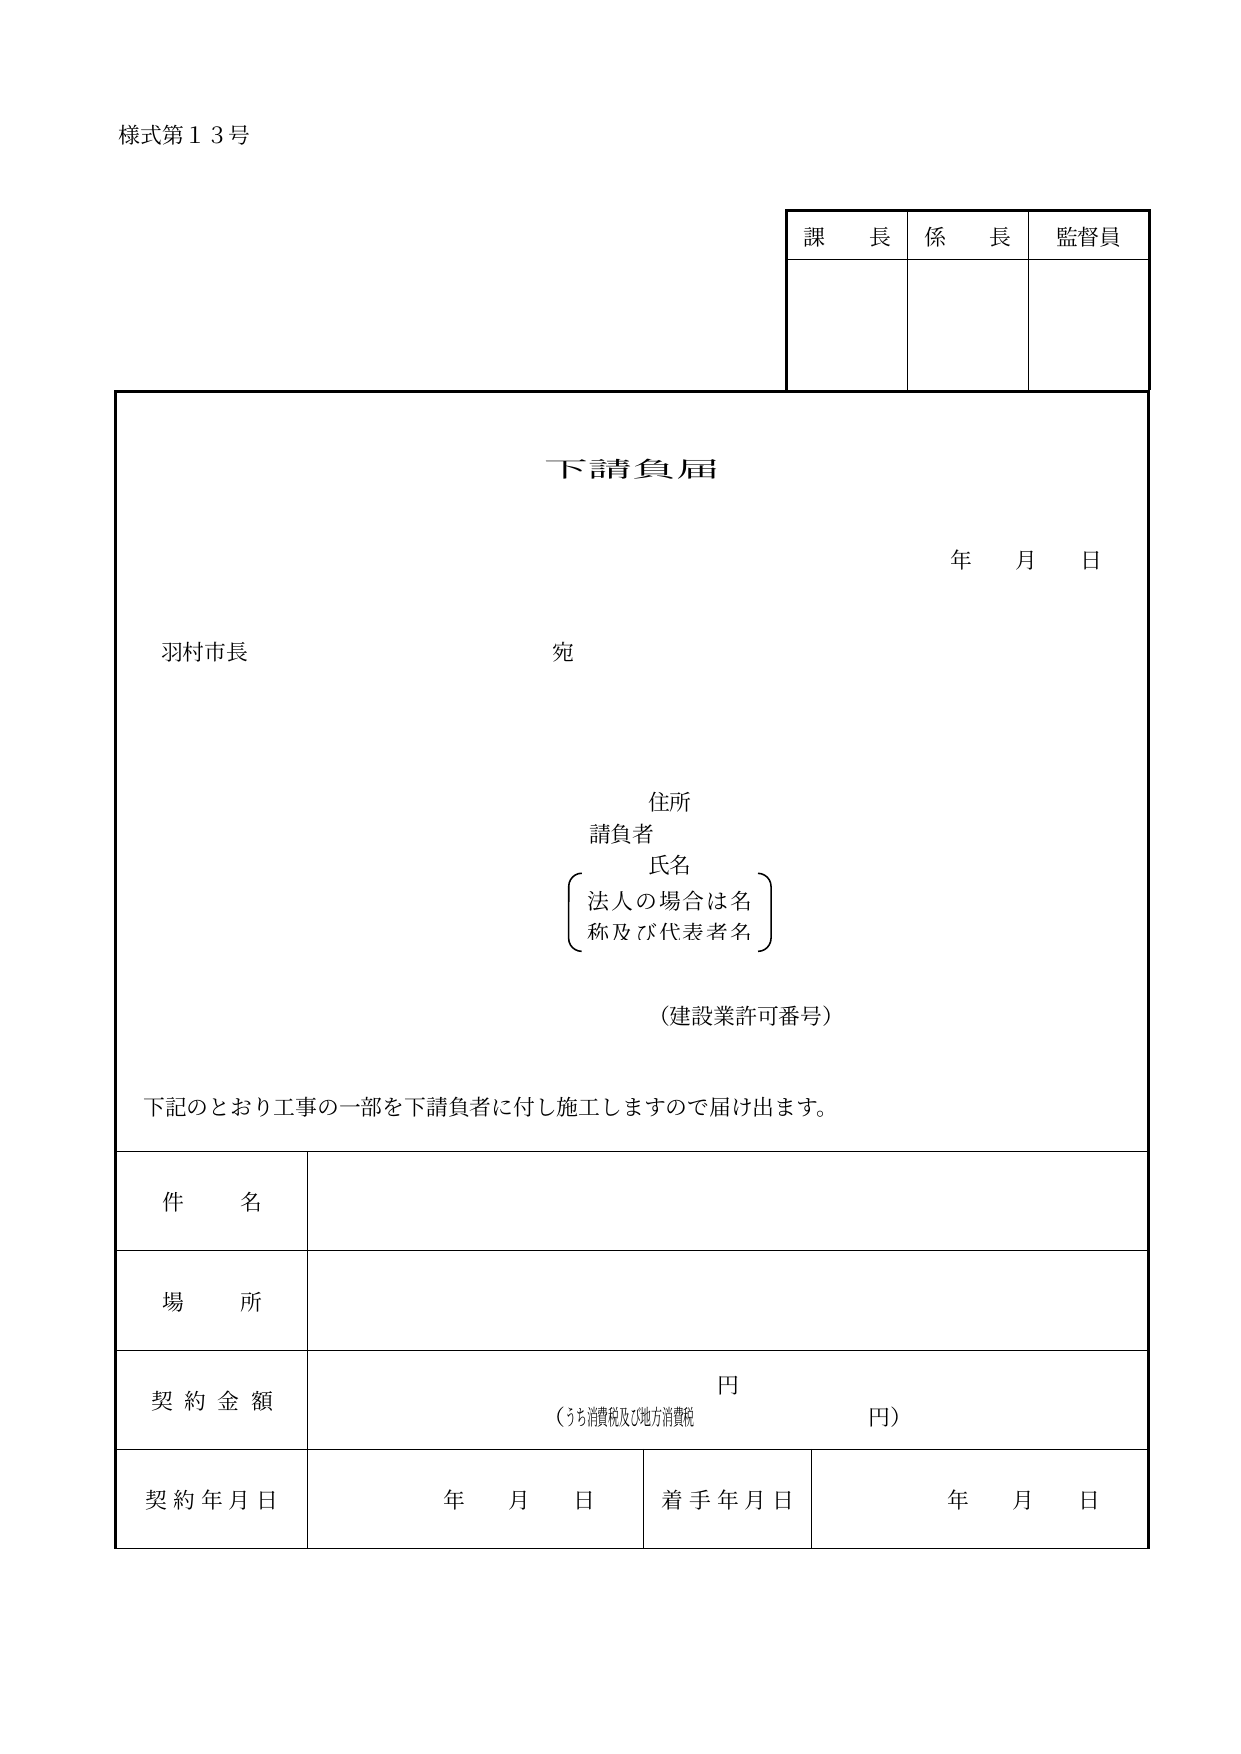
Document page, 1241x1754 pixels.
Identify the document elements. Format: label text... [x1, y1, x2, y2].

table_cell 年 月 日 [812, 1450, 1147, 1548]
table_cell 場所 [117, 1251, 307, 1349]
table_cell 年 月 日 [308, 1450, 643, 1548]
table_header 課 長 [788, 212, 907, 259]
table_cell [308, 1251, 1147, 1349]
table_cell 円 （うち消費税及び地方消費税 円） [308, 1351, 1147, 1449]
table_cell 契約年月日 [117, 1450, 307, 1548]
table_cell [908, 260, 1028, 390]
table_cell 件名 [117, 1152, 307, 1250]
table_cell [1029, 260, 1148, 390]
table_cell [308, 1152, 1147, 1250]
table_header 監督員 [1029, 212, 1148, 259]
text 様式第１３号 [118, 118, 1152, 149]
table_cell 下請負届 年 月 日 羽村市長 宛 住所 請負者 氏名 （建設業許可番号） 下記のとおり工事の一部を下請負者に付し施工しますので届け出ます。 [117, 393, 1147, 1151]
table_header 係 長 [908, 212, 1028, 259]
table_cell [788, 260, 907, 390]
table_cell 着手年月日 [644, 1450, 811, 1548]
table_cell 契約金額 [117, 1351, 307, 1449]
